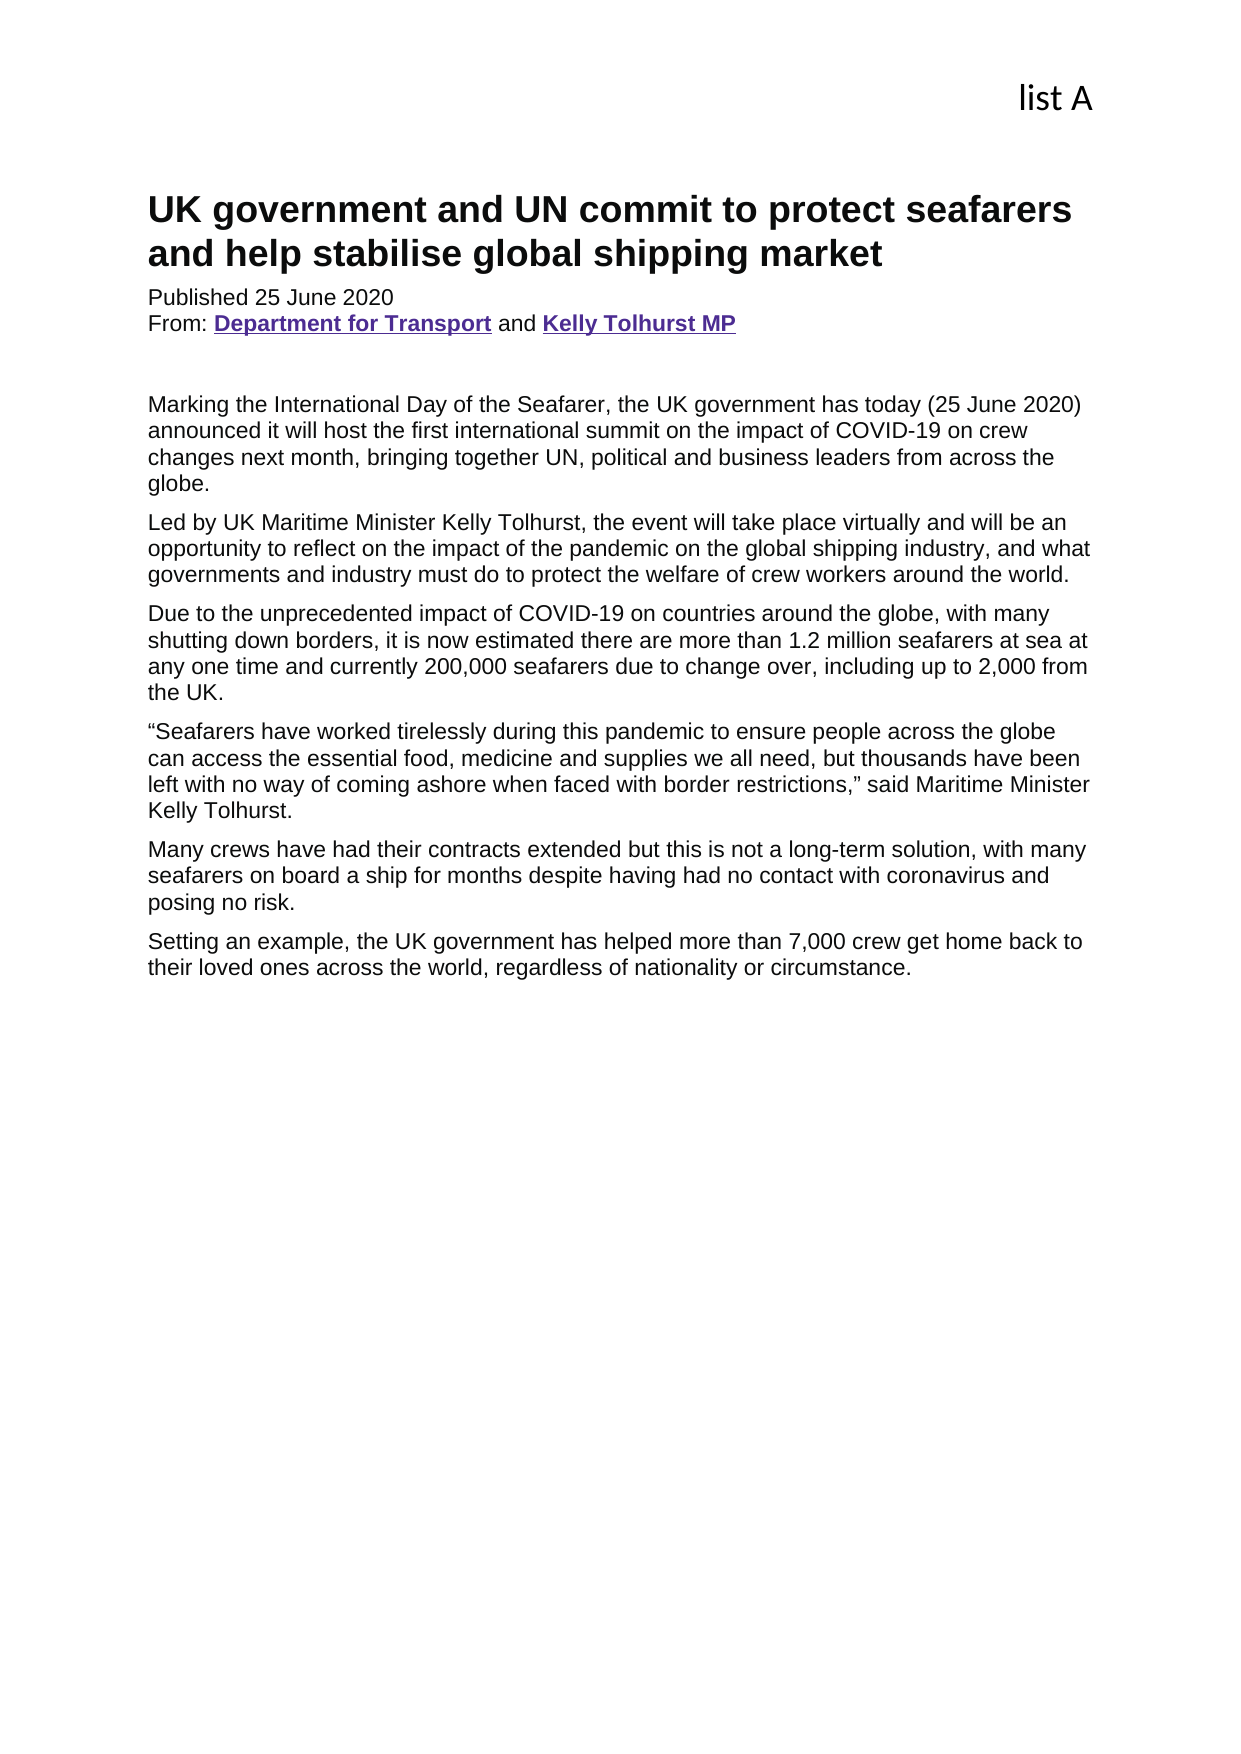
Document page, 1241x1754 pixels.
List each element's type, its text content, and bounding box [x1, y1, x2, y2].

text Led by UK Maritime Minister Kelly Tolhurst, the event will take place virtually and will be an opportunity to reflect on the impact of the pandemic on the global shipping industry, and what governments and industry must do to protect the welfare of crew workers around the world. [148, 509, 1093, 588]
text Published 25 June 2020 [148, 274, 1093, 310]
text From: Department for Transport and Kelly Tolhurst MP [148, 310, 1093, 336]
text Many crews have had their contracts extended but this is not a long-term solution, with many seafarers on board a ship for months despite having had no contact with coronavirus and posing no risk. [148, 836, 1093, 915]
text Due to the unprecedented impact of COVID-19 on countries around the globe, with many shutting down borders, it is now estimated there are more than 1.2 million seafarers at sea at any one time and currently 200,000 seafarers due to change over, including up to 2,000 from the UK. [148, 600, 1093, 706]
text Marking the International Day of the Seafarer, the UK government has today (25 June 2020) announced it will host the first international summit on the impact of COVID-19 on crew changes next month, bringing together UN, political and business leaders from across the globe. [148, 391, 1093, 496]
text Setting an example, the UK government has helped more than 7,000 crew get home back to their loved ones across the world, regardless of nationality or circumstance. [148, 928, 1093, 980]
text UK government and UN commit to protect seafarers and help stabilise global shipping market [148, 188, 1093, 274]
text “Seafarers have worked tirelessly during this pandemic to ensure people across the globe can access the essential food, medicine and supplies we all need, but thousands have been left with no way of coming ashore when faced with border restrictions,” said Maritime Minister Kelly Tolhurst. [148, 718, 1093, 823]
